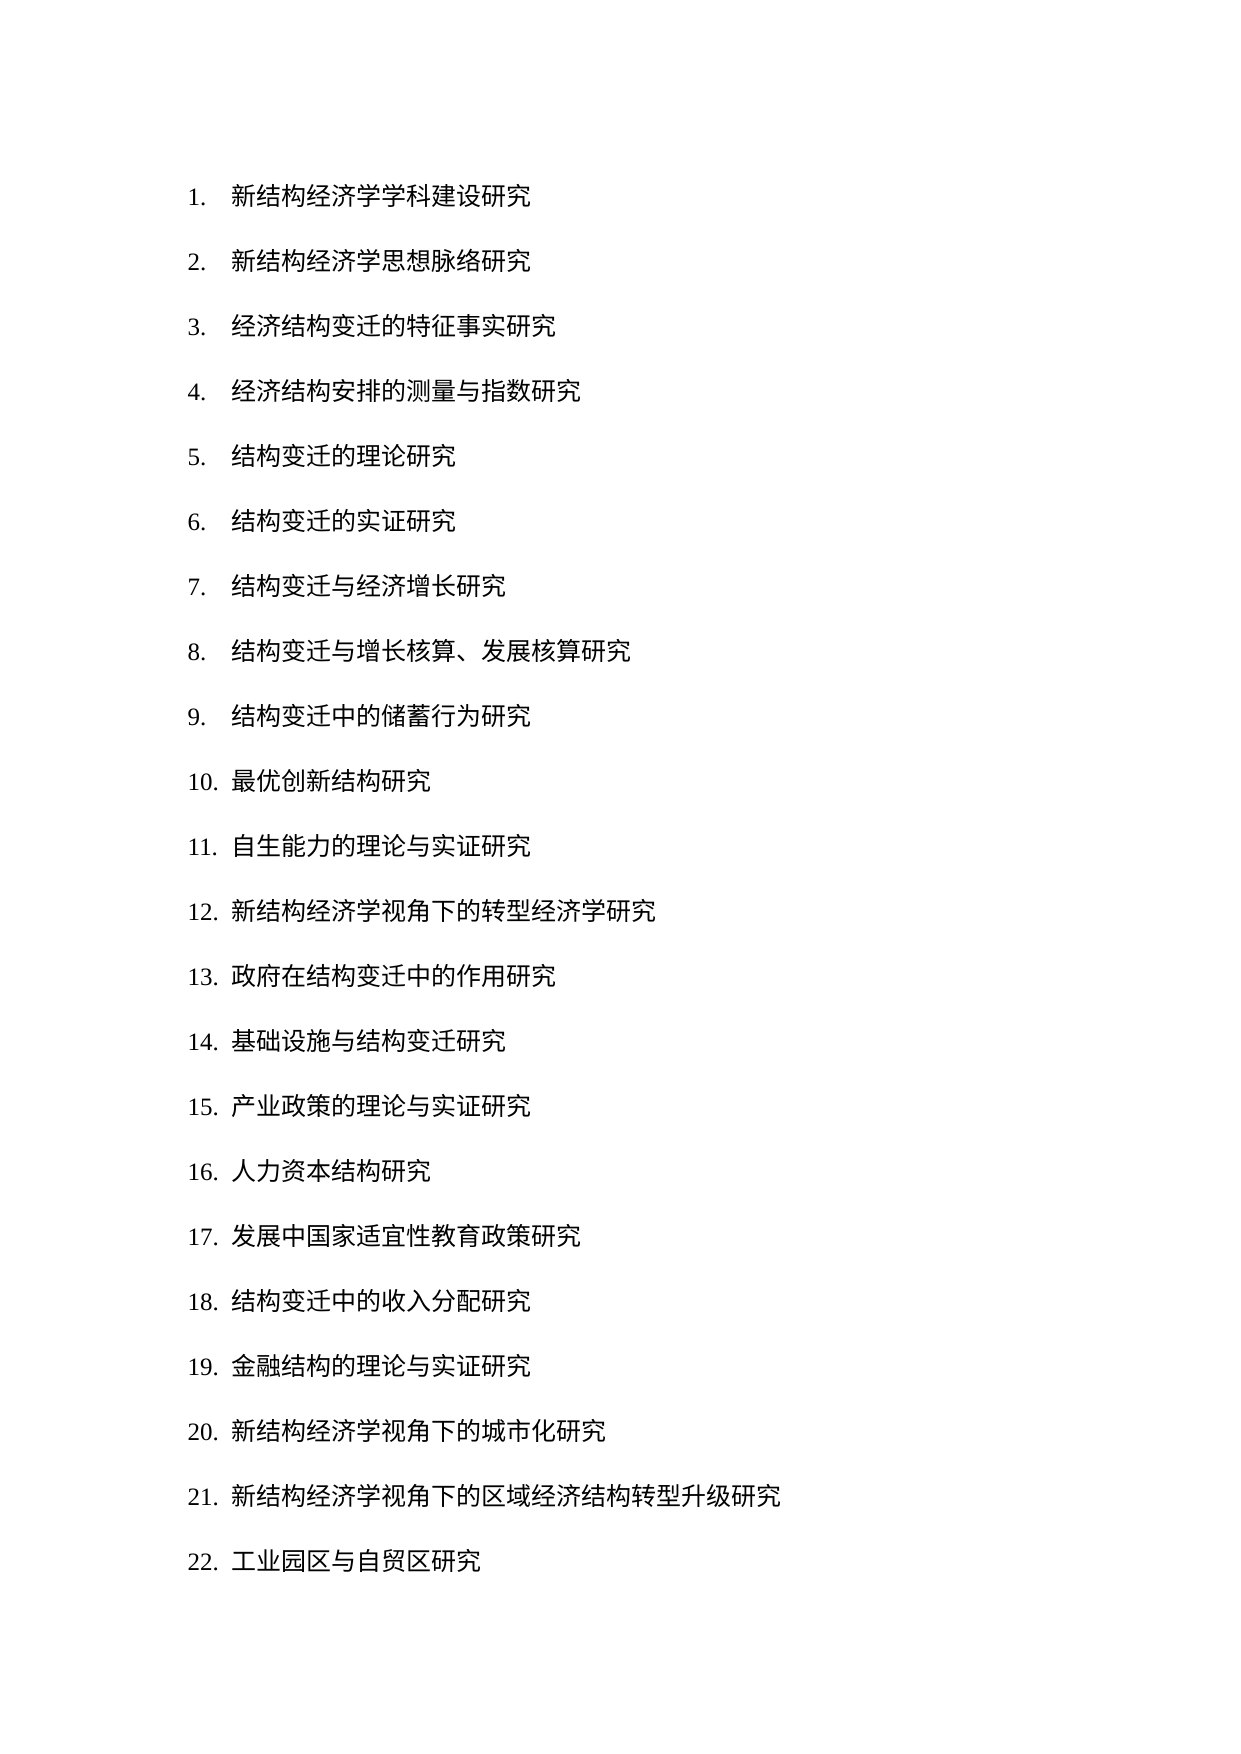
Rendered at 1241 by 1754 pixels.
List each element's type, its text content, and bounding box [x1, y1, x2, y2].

list 工业园区与自贸区研究 [187, 1527, 1053, 1592]
list 新结构经济学视角下的转型经济学研究 [187, 877, 1053, 942]
list 新结构经济学视角下的区域经济结构转型升级研究 [187, 1462, 1053, 1527]
list 结构变迁与增长核算、发展核算研究 [187, 617, 1053, 682]
list 金融结构的理论与实证研究 [187, 1332, 1053, 1397]
list 结构变迁中的收入分配研究 [187, 1267, 1053, 1332]
list 结构变迁的实证研究 [187, 487, 1053, 552]
list 经济结构安排的测量与指数研究 [187, 357, 1053, 422]
list 经济结构变迁的特征事实研究 [187, 292, 1053, 357]
list 结构变迁与经济增长研究 [187, 552, 1053, 617]
list 产业政策的理论与实证研究 [187, 1072, 1053, 1137]
list 基础设施与结构变迁研究 [187, 1007, 1053, 1072]
list 发展中国家适宜性教育政策研究 [187, 1202, 1053, 1267]
list 结构变迁中的储蓄行为研究 [187, 682, 1053, 747]
list 自生能力的理论与实证研究 [187, 812, 1053, 877]
list 最优创新结构研究 [187, 747, 1053, 812]
list 新结构经济学视角下的城市化研究 [187, 1397, 1053, 1462]
list 新结构经济学学科建设研究 [187, 162, 1053, 227]
list 新结构经济学思想脉络研究 [187, 227, 1053, 292]
list 人力资本结构研究 [187, 1137, 1053, 1202]
list 政府在结构变迁中的作用研究 [187, 942, 1053, 1007]
list 结构变迁的理论研究 [187, 422, 1053, 487]
